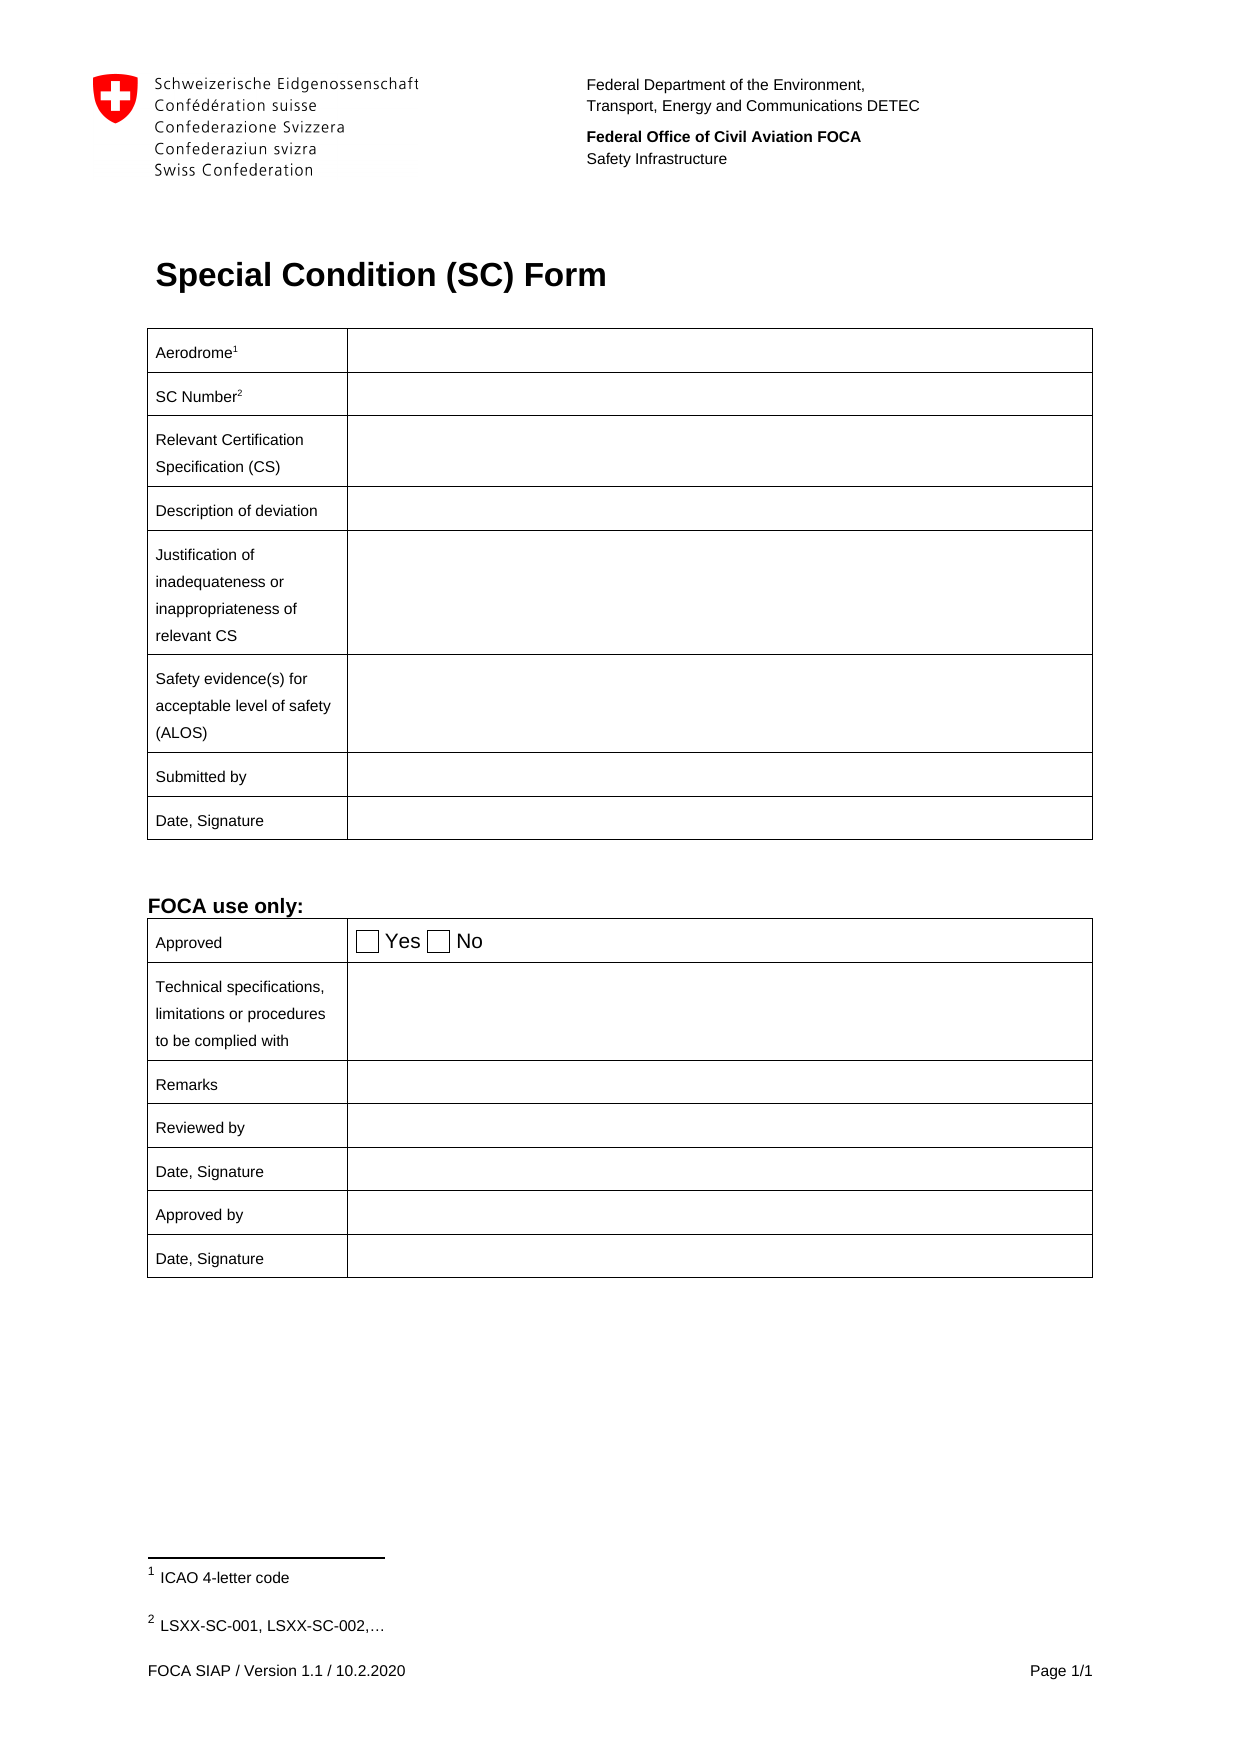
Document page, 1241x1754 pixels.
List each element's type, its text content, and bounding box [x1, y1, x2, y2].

table_cell [348, 329, 1092, 372]
table_cell [348, 1235, 1092, 1277]
table_cell [348, 1061, 1092, 1103]
table_cell Relevant Certification Specification (CS) [148, 416, 347, 486]
table_header Yes No [348, 919, 1092, 962]
table_cell SC Number [148, 373, 347, 415]
table_cell Technical specifications, limitations or procedures to be complied with [148, 963, 347, 1059]
table_cell Safety evidence(s) for acceptable level of safety (ALOS) [148, 655, 347, 752]
table_cell [348, 373, 1092, 415]
table_cell [348, 531, 1092, 654]
table_cell Justification of inadequateness or inappropriateness of relevant CS [148, 531, 347, 654]
table_cell [348, 487, 1092, 529]
picture [93, 73, 419, 180]
table_cell Date, Signature [148, 1148, 347, 1190]
table_cell [348, 797, 1092, 839]
table_cell [348, 416, 1092, 486]
table_cell Date, Signature [148, 797, 347, 839]
table_cell Reviewed by [148, 1104, 347, 1147]
table_cell [348, 963, 1092, 1059]
text FOCA use only: [148, 894, 1093, 918]
table_header Approved [148, 919, 347, 962]
table_cell Aerodrome [148, 329, 347, 372]
table_cell [348, 655, 1092, 752]
table_header Special Condition (SC) Form [148, 248, 1093, 328]
table_cell [348, 1191, 1092, 1234]
table_cell Remarks [148, 1061, 347, 1103]
table_cell Date, Signature [148, 1235, 347, 1277]
table_cell [348, 753, 1092, 796]
table_cell [348, 1104, 1092, 1147]
table_cell Submitted by [148, 753, 347, 796]
table_cell Description of deviation [148, 487, 347, 529]
table_cell Approved by [148, 1191, 347, 1234]
table_cell [348, 1148, 1092, 1190]
